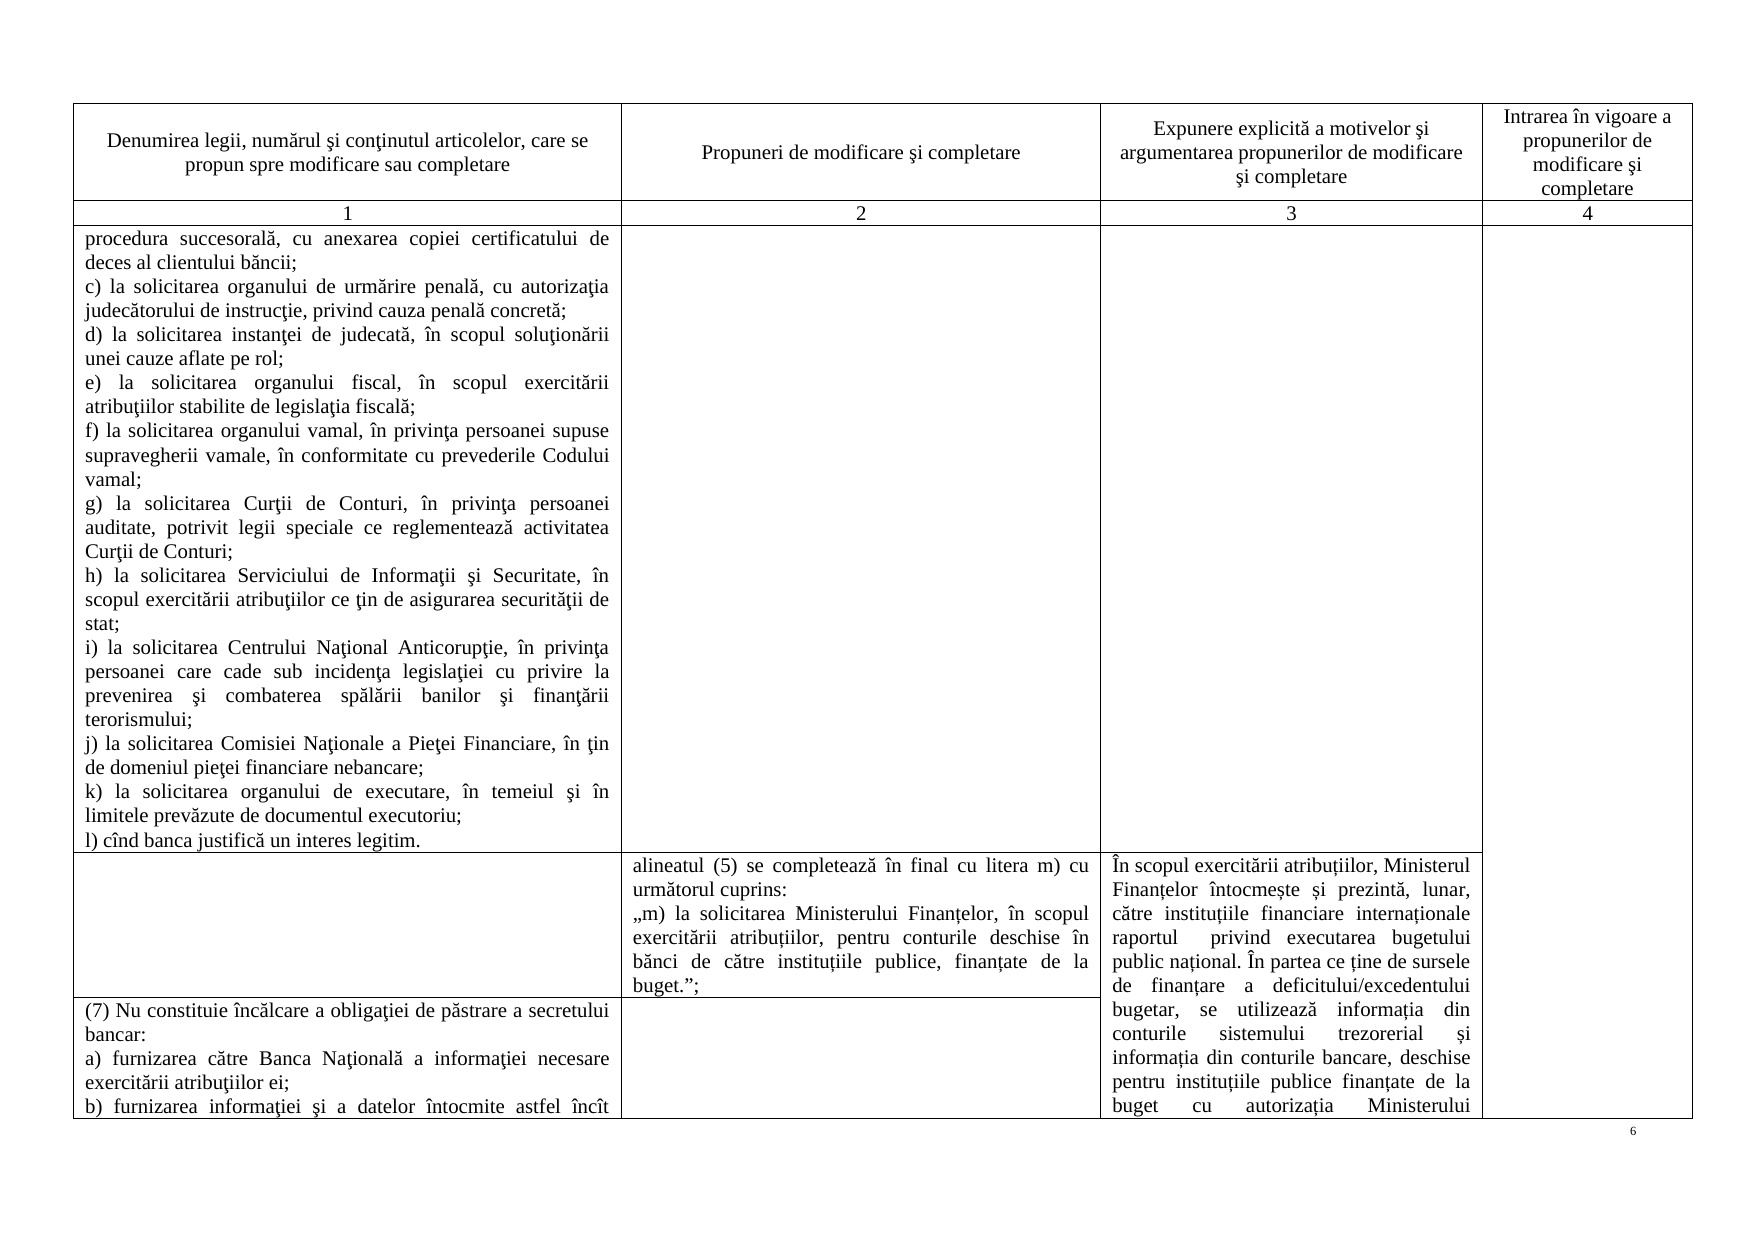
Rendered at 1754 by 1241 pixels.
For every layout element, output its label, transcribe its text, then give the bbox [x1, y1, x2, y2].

table_cell În scopul exercitării atribuțiilor, Ministerul Finanțelor întocmește și prezintă, lunar, către instituțiile financiare internaționale raportul privind executarea bugetului public național. În partea ce ține de sursele de finanțare a deficitului/excedentului bugetar, se utilizează informația din conturile sistemului trezorerial și informația din conturile bancare, deschise pentru instituțiile publice finanțate de la buget cu autorizația Ministerului Finanțelor, în băncile comerciale (raportul ,,Cereri de plăți față de Guvern”, prezentat de Banca Națională a Moldovei). În anumite cazuri, la Ministerul Finanțelor apare necesitatea compilării informației din conturile bancare, deschise pentru instituțiile publice finanțate de la buget în băncile comerciale, care, la moment, constituie secret bancar. Întru asigurarea veridicității informației și neadmiterii încălcării obligației de păstrare a secretului bancar, se propun completările respective. [1101, 853, 1482, 1118]
table_cell 3 [1101, 201, 1482, 225]
table_header Intrarea în vigoare a propunerilor de modificare şi completare [1483, 104, 1692, 200]
table_cell [622, 226, 1100, 852]
table_cell 2 [622, 201, 1100, 225]
table_header Expunere explicită a motivelor şi argumentarea propunerilor de modificare şi completare [1101, 104, 1482, 200]
table_header Denumirea legii, numărul şi conţinutul articolelor, care se propun spre modificare sau completare [74, 104, 621, 200]
table_cell 1 [74, 201, 621, 225]
table_cell [622, 998, 1100, 1118]
table_header Propuneri de modificare şi completare [622, 104, 1100, 200]
table_cell [74, 853, 621, 997]
table_cell 4 [1483, 201, 1692, 225]
table_cell alineatul (5) se completează în final cu litera m) cu următorul cuprins: „m) la solicitarea Ministerului Finanțelor, în scopul exercitării atribuțiilor, pentru conturile deschise în bănci de către instituțiile publice, finanțate de la buget.”; [622, 853, 1100, 997]
